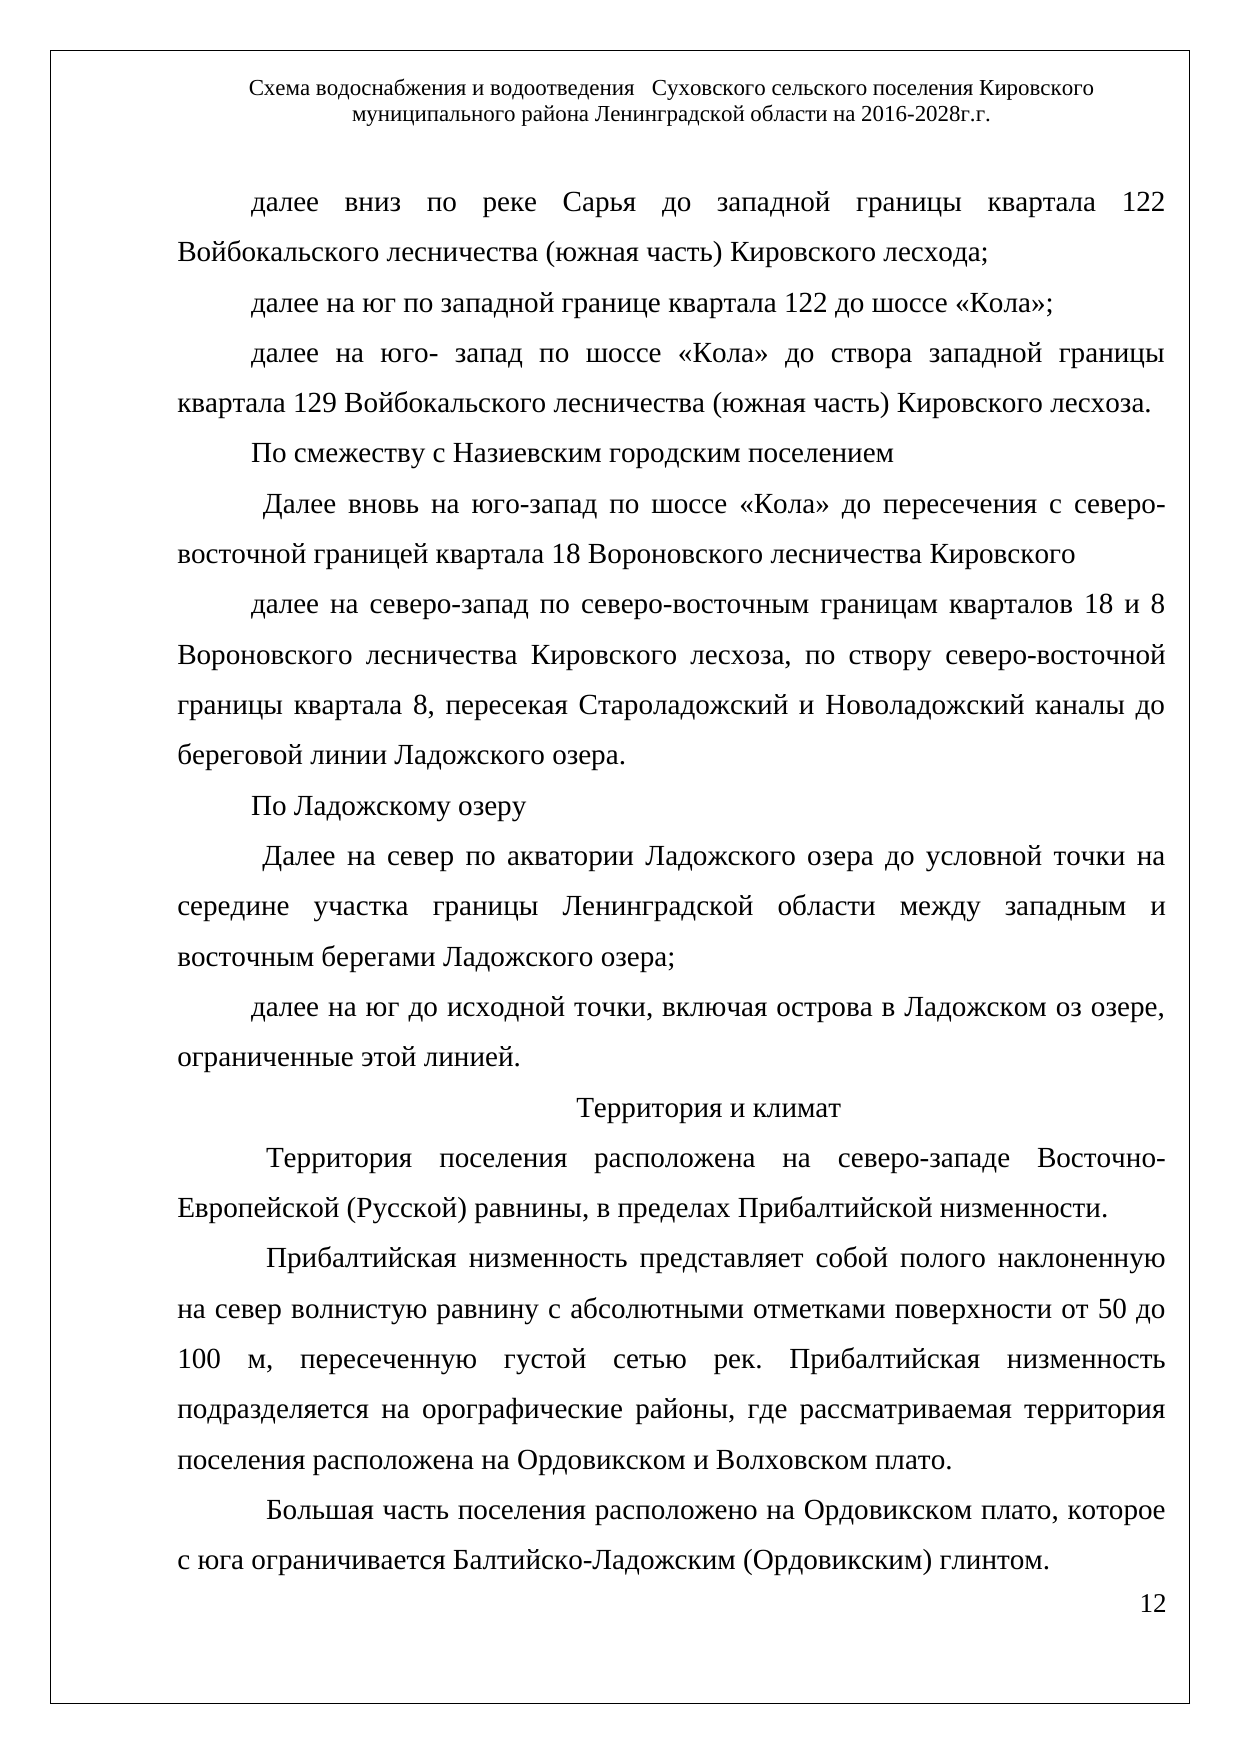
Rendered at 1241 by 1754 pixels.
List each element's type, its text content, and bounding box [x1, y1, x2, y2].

text далее вниз по реке Сарья до западной границы квартала 122 Войбокальского лесничества (южная часть) Кировского лесхода; [177, 184, 1166, 268]
text Большая часть поселения расположено на Ордовикском плато, которое с юга ограничивается Балтийско-Ладожским (Ордовикским) глинтом. [177, 1492, 1166, 1576]
text далее на северо-запад по северо-восточным границам кварталов 18 и 8 Вороновского лесничества Кировского лесхоза, по створу северо-восточной границы квартала 8, пересекая Староладожский и Новоладожский каналы до береговой линии Ладожского озера. [177, 587, 1166, 771]
text Прибалтийская низменность представляет собой полого наклоненную на север волнистую равнину с абсолютными отметками поверхности от 50 до 100 м, пересеченную густой сетью рек. Прибалтийская низменность подразделяется на орографические районы, где рассматриваемая территория поселения расположена на Ордовикском и Волховском плато. [177, 1241, 1166, 1475]
text далее на юго- запад по шоссе «Кола» до створа западной границы квартала 129 Войбокальского лесничества (южная часть) Кировского лесхоза. [177, 335, 1166, 419]
text далее на юг по западной границе квартала 122 до шоссе «Кола»; [177, 285, 1166, 318]
text По Ладожскому озеру [177, 788, 1166, 821]
text По смежеству с Назиевским городским поселением [177, 436, 1166, 469]
text Территория поселения расположена на северо-западе Восточно-Европейской (Русской) равнины, в пределах Прибалтийской низменности. [177, 1140, 1166, 1224]
text Далее вновь на юго-запад по шоссе «Кола» до пересечения с северо-восточной границей квартала 18 Вороновского лесничества Кировского [177, 486, 1166, 570]
text Далее на север по акватории Ладожского озера до условной точки на середине участка границы Ленинградской области между западным и восточным берегами Ладожского озера; [177, 838, 1166, 972]
text далее на юг до исходной точки, включая острова в Ладожском оз озере, ограниченные этой линией. [177, 989, 1166, 1073]
text Территория и климат [177, 1090, 1166, 1123]
